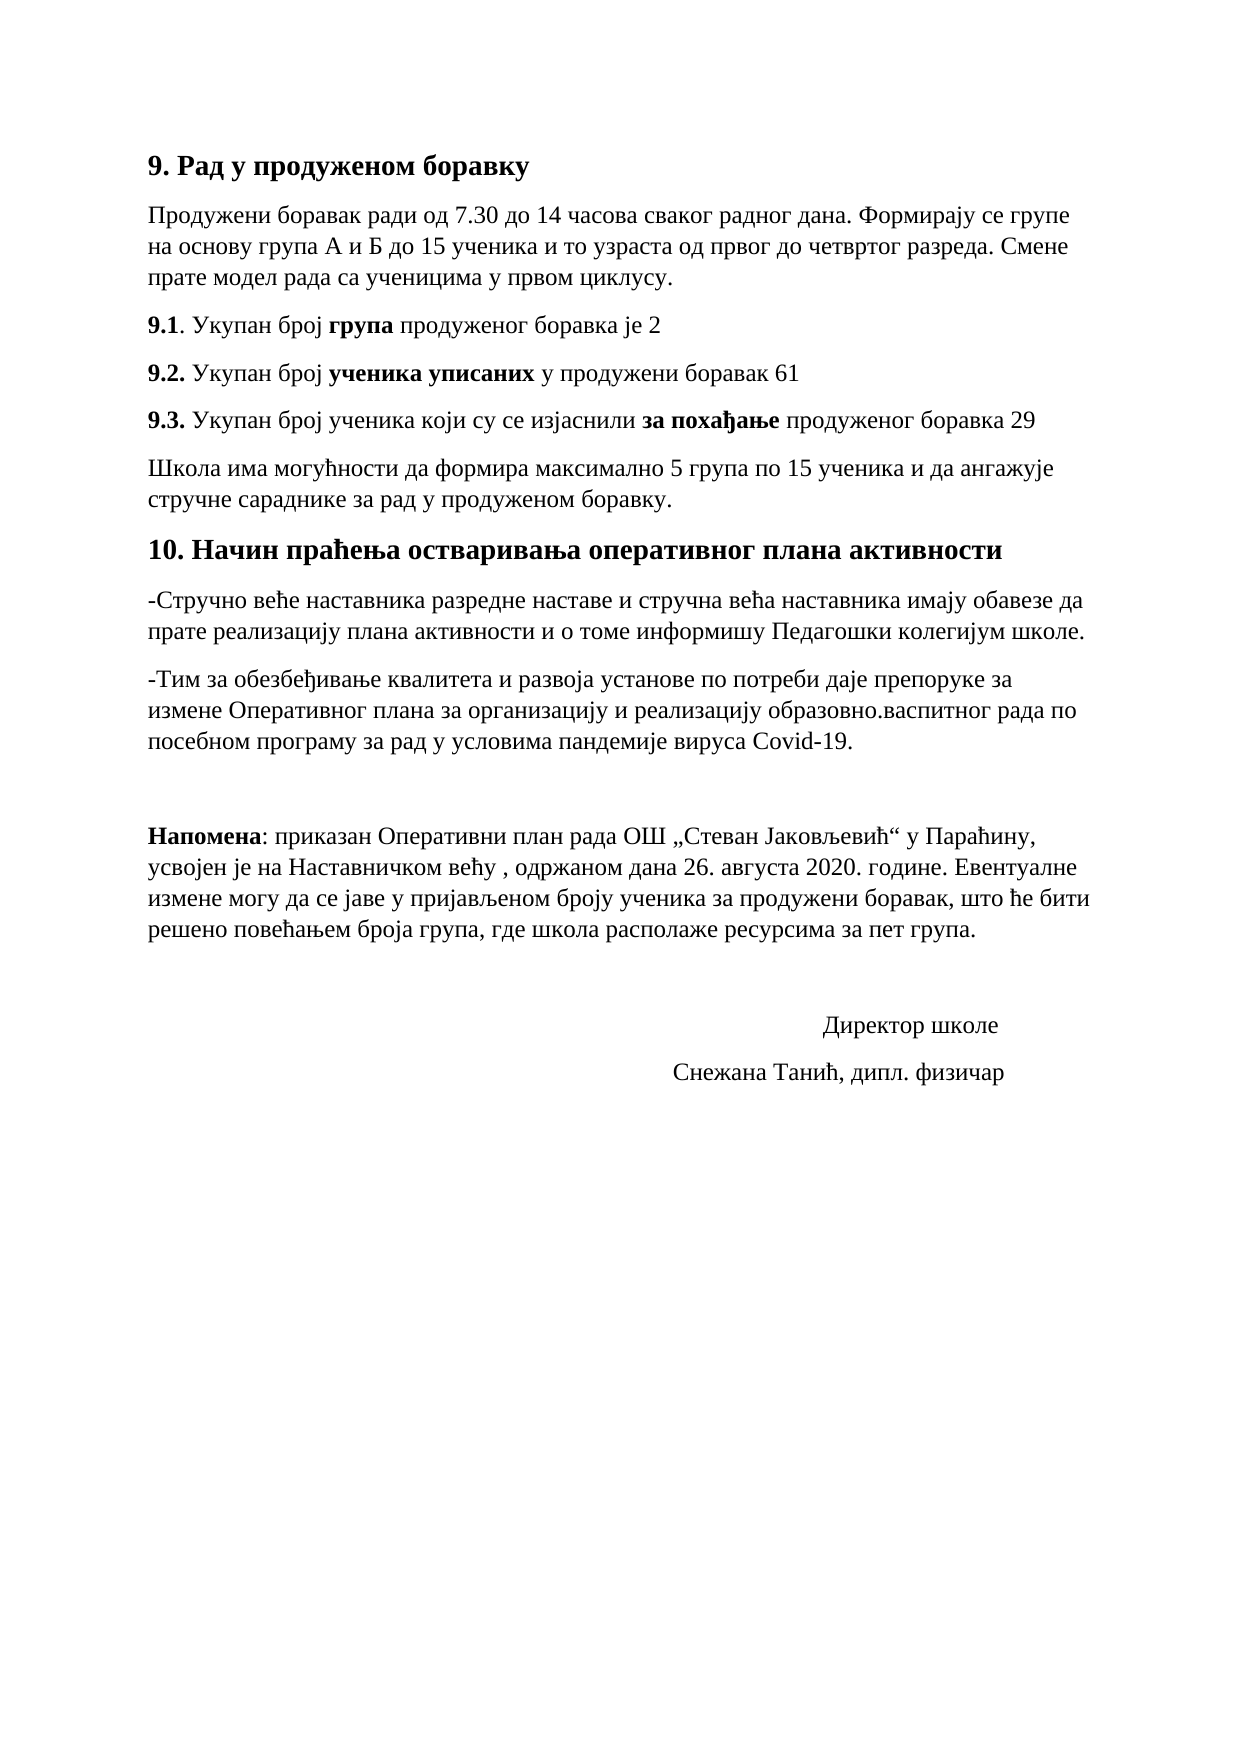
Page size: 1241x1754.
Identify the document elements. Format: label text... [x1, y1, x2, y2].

text Школа има могућности да формира максимално 5 група по 15 ученика и да ангажује стручне сараднике за рад у продуженом боравку. [148, 453, 1093, 513]
text 9.3. Укупан број ученика који су се изјаснили за похађање продуженог боравка 29 [148, 406, 1093, 434]
text -Стручно веће наставника разредне наставе и стручна већа наставника имају обавезе да прате реализацију плана активности и о томе информишу Педагошки колегијум школе. [148, 585, 1093, 645]
text 9.1. Укупан број група продуженог боравка је 2 [148, 310, 1093, 339]
text 10. Начин праћења остваривања оперативног плана активности [148, 532, 1093, 566]
text 9. Рад у продуженом боравку [148, 148, 1093, 181]
text Продужени боравак ради од 7.30 до 14 часова сваког радног дана. Формирају се групе на основу група А и Б до 15 ученика и то узраста од првог до четвртог разреда. Смене прате модел рада са ученицима у првом циклусу. [148, 200, 1093, 291]
text Снежана Танић, дипл. физичар [148, 1057, 1093, 1086]
text Директор школе [148, 1010, 1093, 1038]
text 9.2. Укупан број ученика уписаних у продужени боравак 61 [148, 358, 1093, 387]
text Напомена: приказан Оперативни план рада ОШ „Стеван Јаковљевић“ у Параћину, усвојен је на Наставничком већу , одржаном дана 26. августа 2020. године. Евентуалне измене могу да се јаве у пријављеном броју ученика за продужени боравак, што ће бити решено повећањем броја група, где школа располаже ресурсима за пет група. [148, 821, 1093, 943]
text -Тим за обезбеђивање квалитета и развоја установе по потреби даје препоруке за измене Оперативног плана за организацију и реализацију образовно.васпитног рада по посебном програму за рад у условима пандемије вируса Covid-19. [148, 664, 1093, 754]
